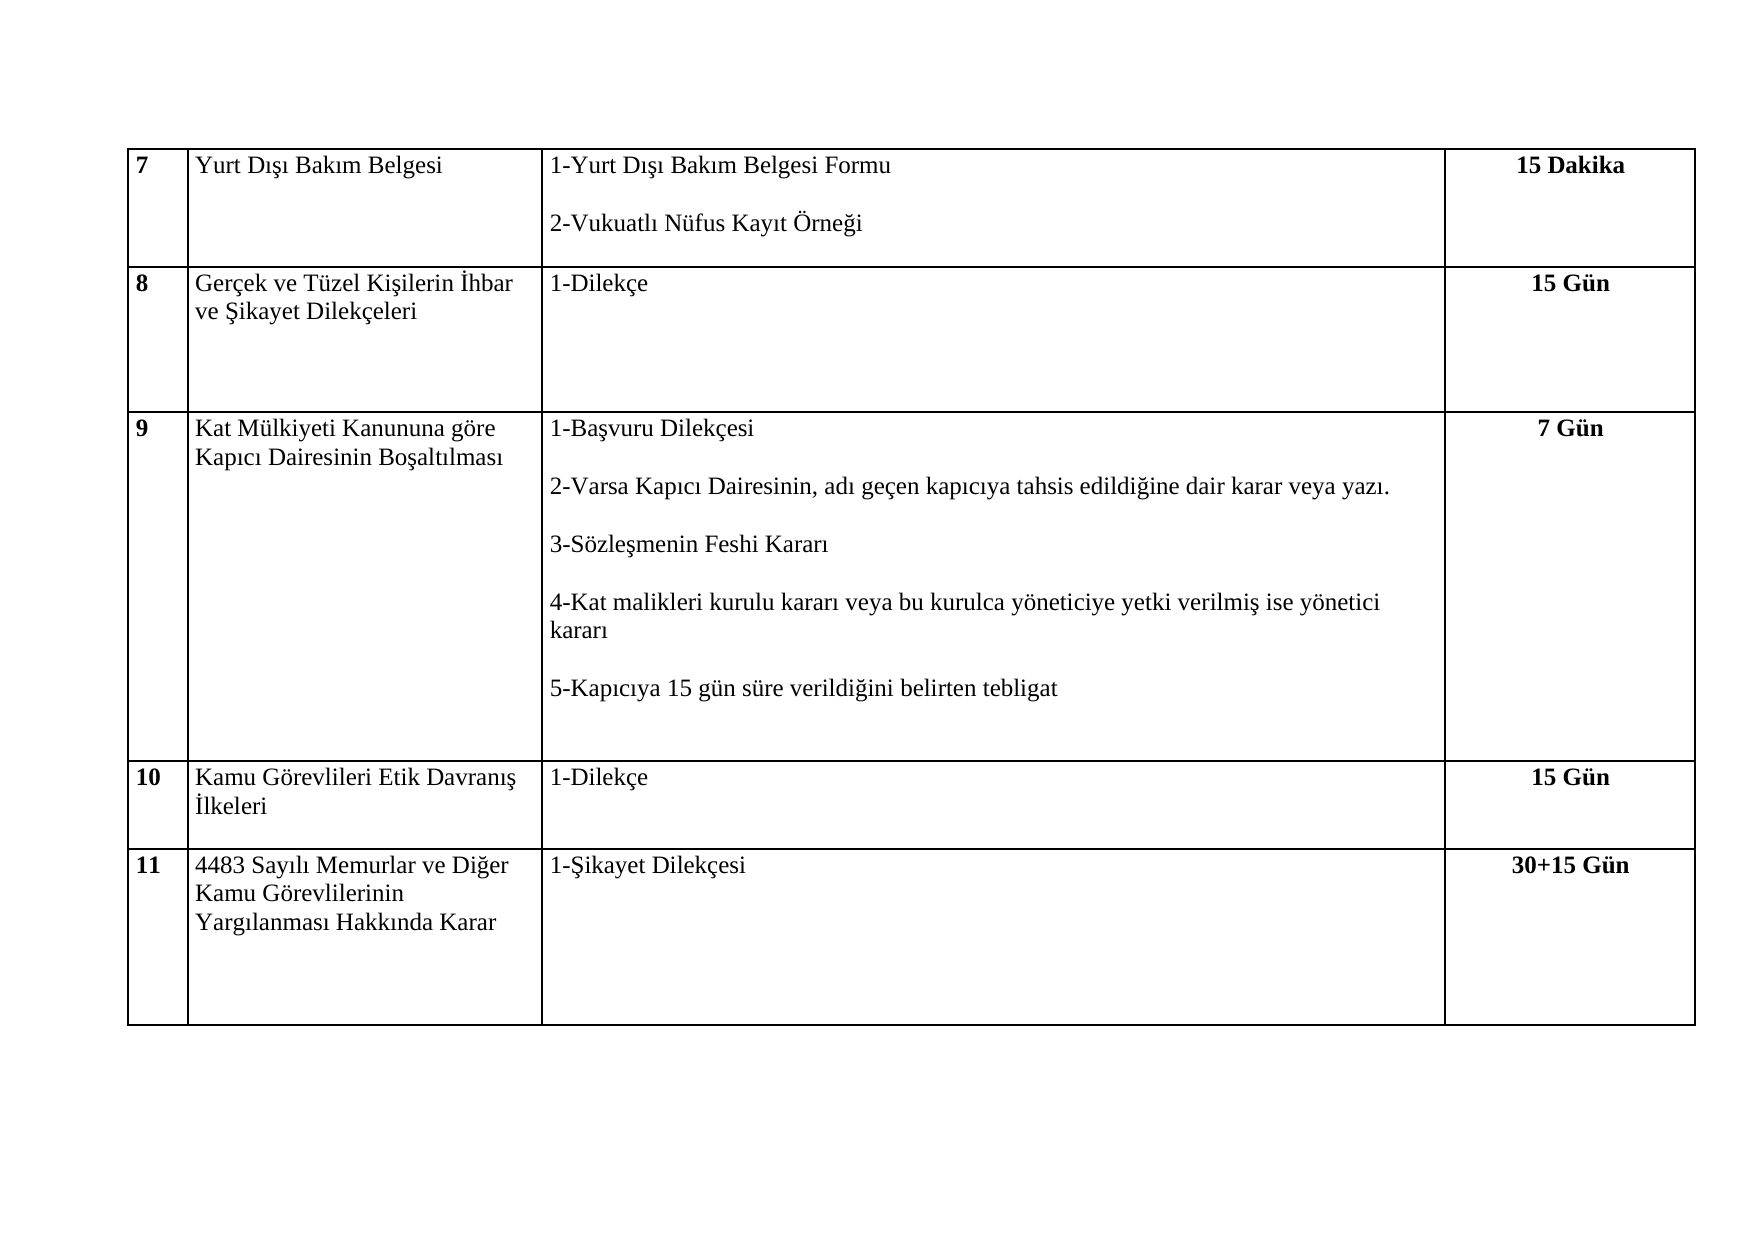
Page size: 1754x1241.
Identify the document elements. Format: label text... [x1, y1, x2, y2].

table_cell [1696, 148, 1703, 266]
table_cell 1-Başvuru Dilekçesi 2-Varsa Kapıcı Dairesinin, adı geçen kapıcıya tahsis edildiğine dair karar veya yazı. 3-Sözleşmenin Feshi Kararı 4-Kat malikleri kurulu kararı veya bu kurulca yöneticiye yetki verilmiş ise yönetici kararı 5-Kapıcıya 15 gün süre verildiğini belirten tebligat [543, 413, 1444, 760]
table_cell Kat Mülkiyeti Kanununa göre Kapıcı Dairesinin Boşaltılması [189, 413, 541, 760]
table_cell 15 Gün [1446, 762, 1694, 848]
table_cell 10 [129, 762, 187, 848]
table_cell 1-Dilekçe [543, 762, 1444, 848]
table_cell [1696, 411, 1703, 760]
table_cell [1696, 760, 1703, 848]
table_cell 7 [129, 150, 187, 266]
table_cell 11 [129, 850, 187, 1024]
table_cell 7 Gün [1446, 413, 1694, 760]
table_cell 15 Gün [1446, 268, 1694, 411]
table_cell [1696, 266, 1703, 411]
table_cell 15 Dakika [1446, 150, 1694, 266]
table_cell [1696, 848, 1703, 1024]
table_cell 1-Yurt Dışı Bakım Belgesi Formu 2-Vukuatlı Nüfus Kayıt Örneği [543, 150, 1444, 266]
table_cell 1-Şikayet Dilekçesi [543, 850, 1444, 1024]
table_cell Yurt Dışı Bakım Belgesi [189, 150, 541, 266]
table_cell 1-Dilekçe [543, 268, 1444, 411]
table_cell 4483 Sayılı Memurlar ve Diğer Kamu Görevlilerinin Yargılanması Hakkında Karar [189, 850, 541, 1024]
table_cell 30+15 Gün [1446, 850, 1694, 1024]
table_cell Kamu Görevlileri Etik Davranış İlkeleri [189, 762, 541, 848]
table_cell Gerçek ve Tüzel Kişilerin İhbar ve Şikayet Dilekçeleri [189, 268, 541, 411]
table_cell 8 [129, 268, 187, 411]
table_cell 9 [129, 413, 187, 760]
